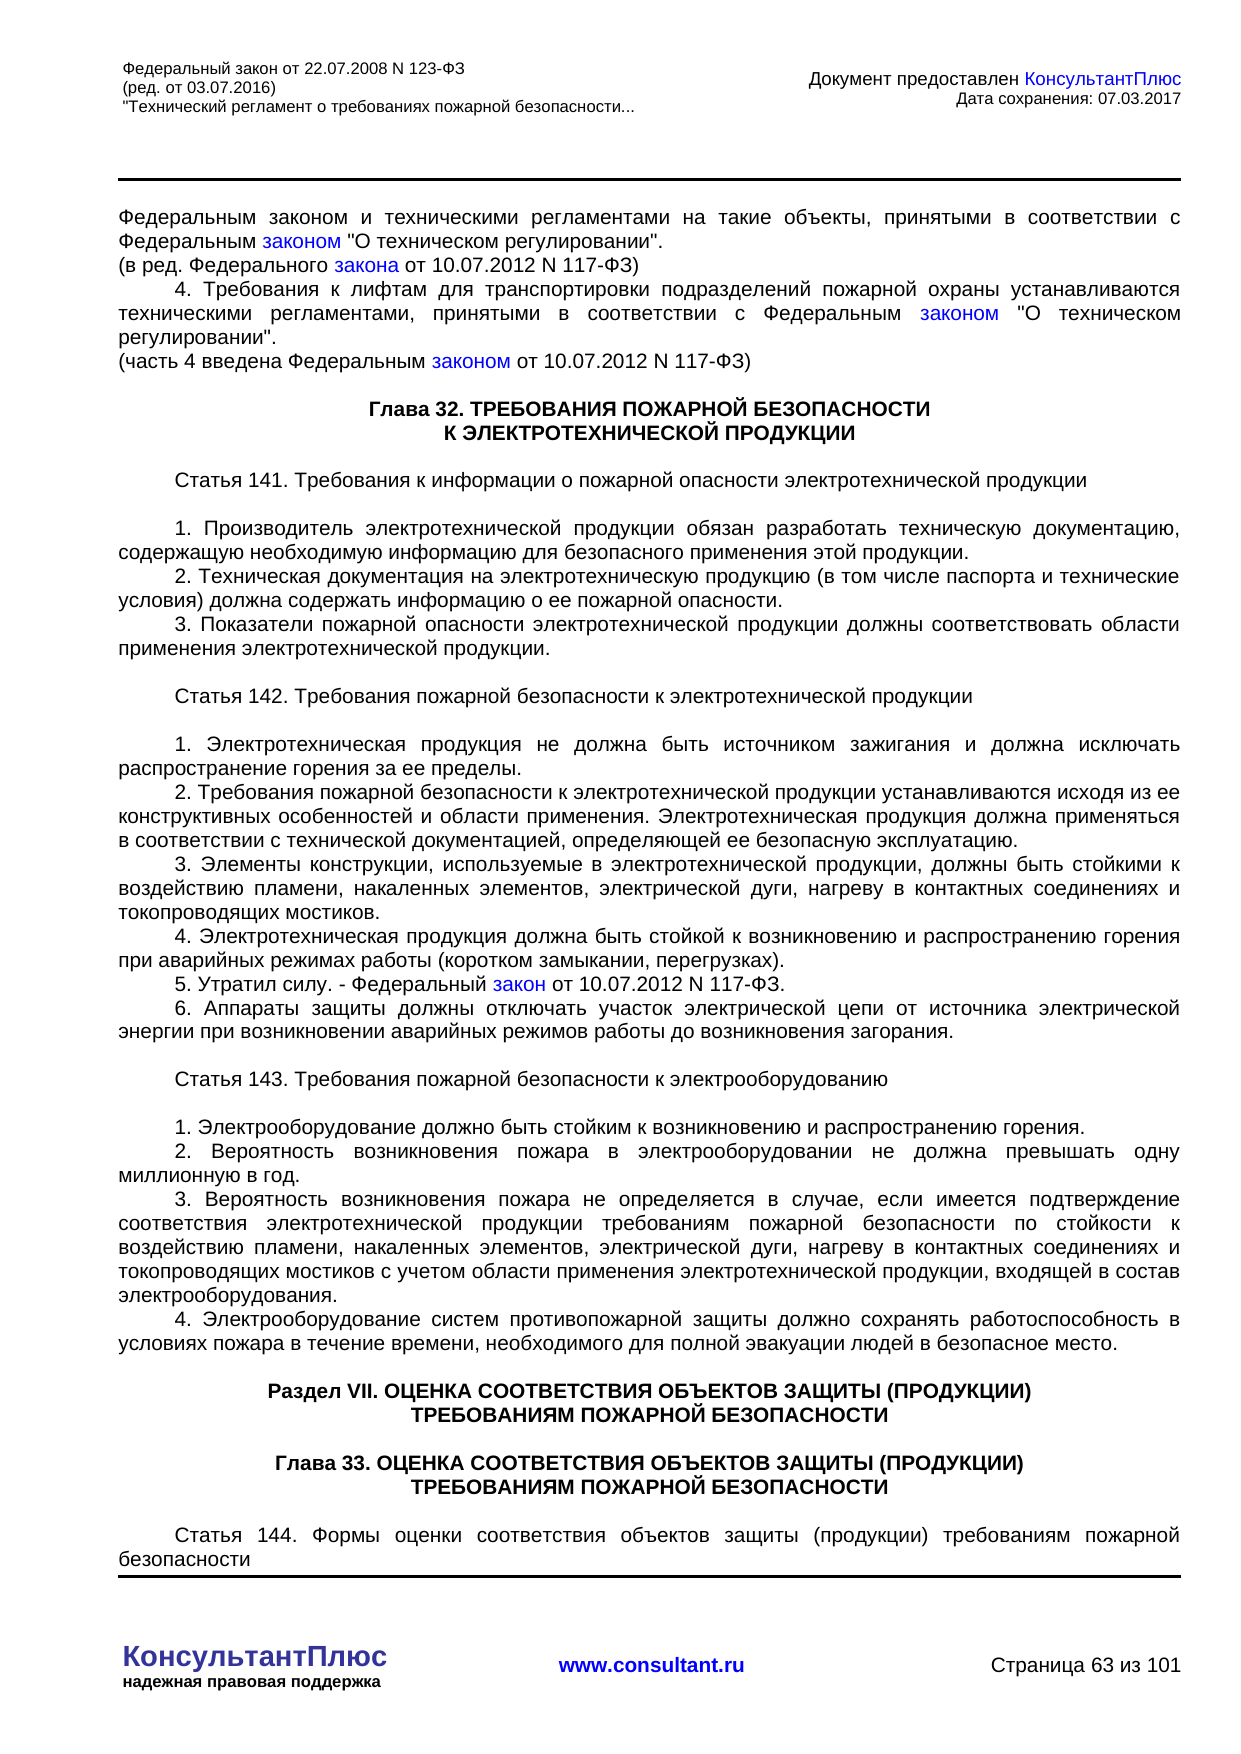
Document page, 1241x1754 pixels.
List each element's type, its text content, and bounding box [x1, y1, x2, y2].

text 4. Требования к лифтам для транспортировки подразделений пожарной охраны устанавливаются техническими регламентами, принятыми в соответствии с Федеральным законом "О техническом регулировании". [118, 277, 1181, 348]
text 3. Вероятность возникновения пожара не определяется в случае, если имеется подтверждение соответствия электротехнической продукции требованиям пожарной безопасности по стойкости к воздействию пламени, накаленных элементов, электрической дуги, нагреву в контактных соединениях и токопроводящих мостиков с учетом области применения электротехнической продукции, входящей в состав электрооборудования. [118, 1187, 1181, 1307]
text 2. Вероятность возникновения пожара в электрооборудовании не должна превышать одну миллионную в год. [118, 1139, 1181, 1187]
text (в ред. Федерального закона от 10.07.2012 N 117-ФЗ) [118, 253, 1181, 277]
text 1. Производитель электротехнической продукции обязан разработать техническую документацию, содержащую необходимую информацию для безопасного применения этой продукции. [118, 516, 1181, 564]
text 5. Утратил силу. - Федеральный закон от 10.07.2012 N 117-ФЗ. [118, 971, 1181, 995]
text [118, 205, 1181, 253]
title Глава 32. ТРЕБОВАНИЯ ПОЖАРНОЙ БЕЗОПАСНОСТИ [118, 396, 1181, 420]
text 4. Электротехническая продукция должна быть стойкой к возникновению и распространению горения при аварийных режимах работы (коротком замыкании, перегрузках). [118, 923, 1181, 971]
text (часть 4 введена Федеральным законом от 10.07.2012 N 117-ФЗ) [118, 348, 1181, 372]
title ТРЕБОВАНИЯМ ПОЖАРНОЙ БЕЗОПАСНОСТИ [118, 1474, 1181, 1498]
text 4. Электрооборудование систем противопожарной защиты должно сохранять работоспособность в условиях пожара в течение времени, необходимого для полной эвакуации людей в безопасное место. [118, 1307, 1181, 1355]
text 2. Техническая документация на электротехническую продукцию (в том числе паспорта и технические условия) должна содержать информацию о ее пожарной опасности. [118, 564, 1181, 612]
title Глава 33. ОЦЕНКА СООТВЕТСТВИЯ ОБЪЕКТОВ ЗАЩИТЫ (ПРОДУКЦИИ) [118, 1451, 1181, 1474]
text 2. Требования пожарной безопасности к электротехнической продукции устанавливаются исходя из ее конструктивных особенностей и области применения. Электротехническая продукция должна применяться в соответствии с технической документацией, определяющей ее безопасную эксплуатацию. [118, 780, 1181, 852]
text 1. Электрооборудование должно быть стойким к возникновению и распространению горения. [118, 1115, 1181, 1139]
text 3. Показатели пожарной опасности электротехнической продукции должны соответствовать области применения электротехнической продукции. [118, 612, 1181, 660]
text 1. Электротехническая продукция не должна быть источником зажигания и должна исключать распространение горения за ее пределы. [118, 732, 1181, 780]
text Статья 143. Требования пожарной безопасности к электрооборудованию [118, 1067, 1181, 1091]
title Раздел VII. ОЦЕНКА СООТВЕТСТВИЯ ОБЪЕКТОВ ЗАЩИТЫ (ПРОДУКЦИИ) [118, 1379, 1181, 1403]
text Статья 141. Требования к информации о пожарной опасности электротехнической продукции [118, 468, 1181, 492]
title К ЭЛЕКТРОТЕХНИЧЕСКОЙ ПРОДУКЦИИ [118, 420, 1181, 444]
text 3. Элементы конструкции, используемые в электротехнической продукции, должны быть стойкими к воздействию пламени, накаленных элементов, электрической дуги, нагреву в контактных соединениях и токопроводящих мостиков. [118, 852, 1181, 923]
text 6. Аппараты защиты должны отключать участок электрической цепи от источника электрической энергии при возникновении аварийных режимов работы до возникновения загорания. [118, 995, 1181, 1043]
text Статья 144. Формы оценки соответствия объектов защиты (продукции) требованиям пожарной безопасности [118, 1522, 1181, 1570]
title ТРЕБОВАНИЯМ ПОЖАРНОЙ БЕЗОПАСНОСТИ [118, 1403, 1181, 1427]
text Статья 142. Требования пожарной безопасности к электротехнической продукции [118, 684, 1181, 708]
